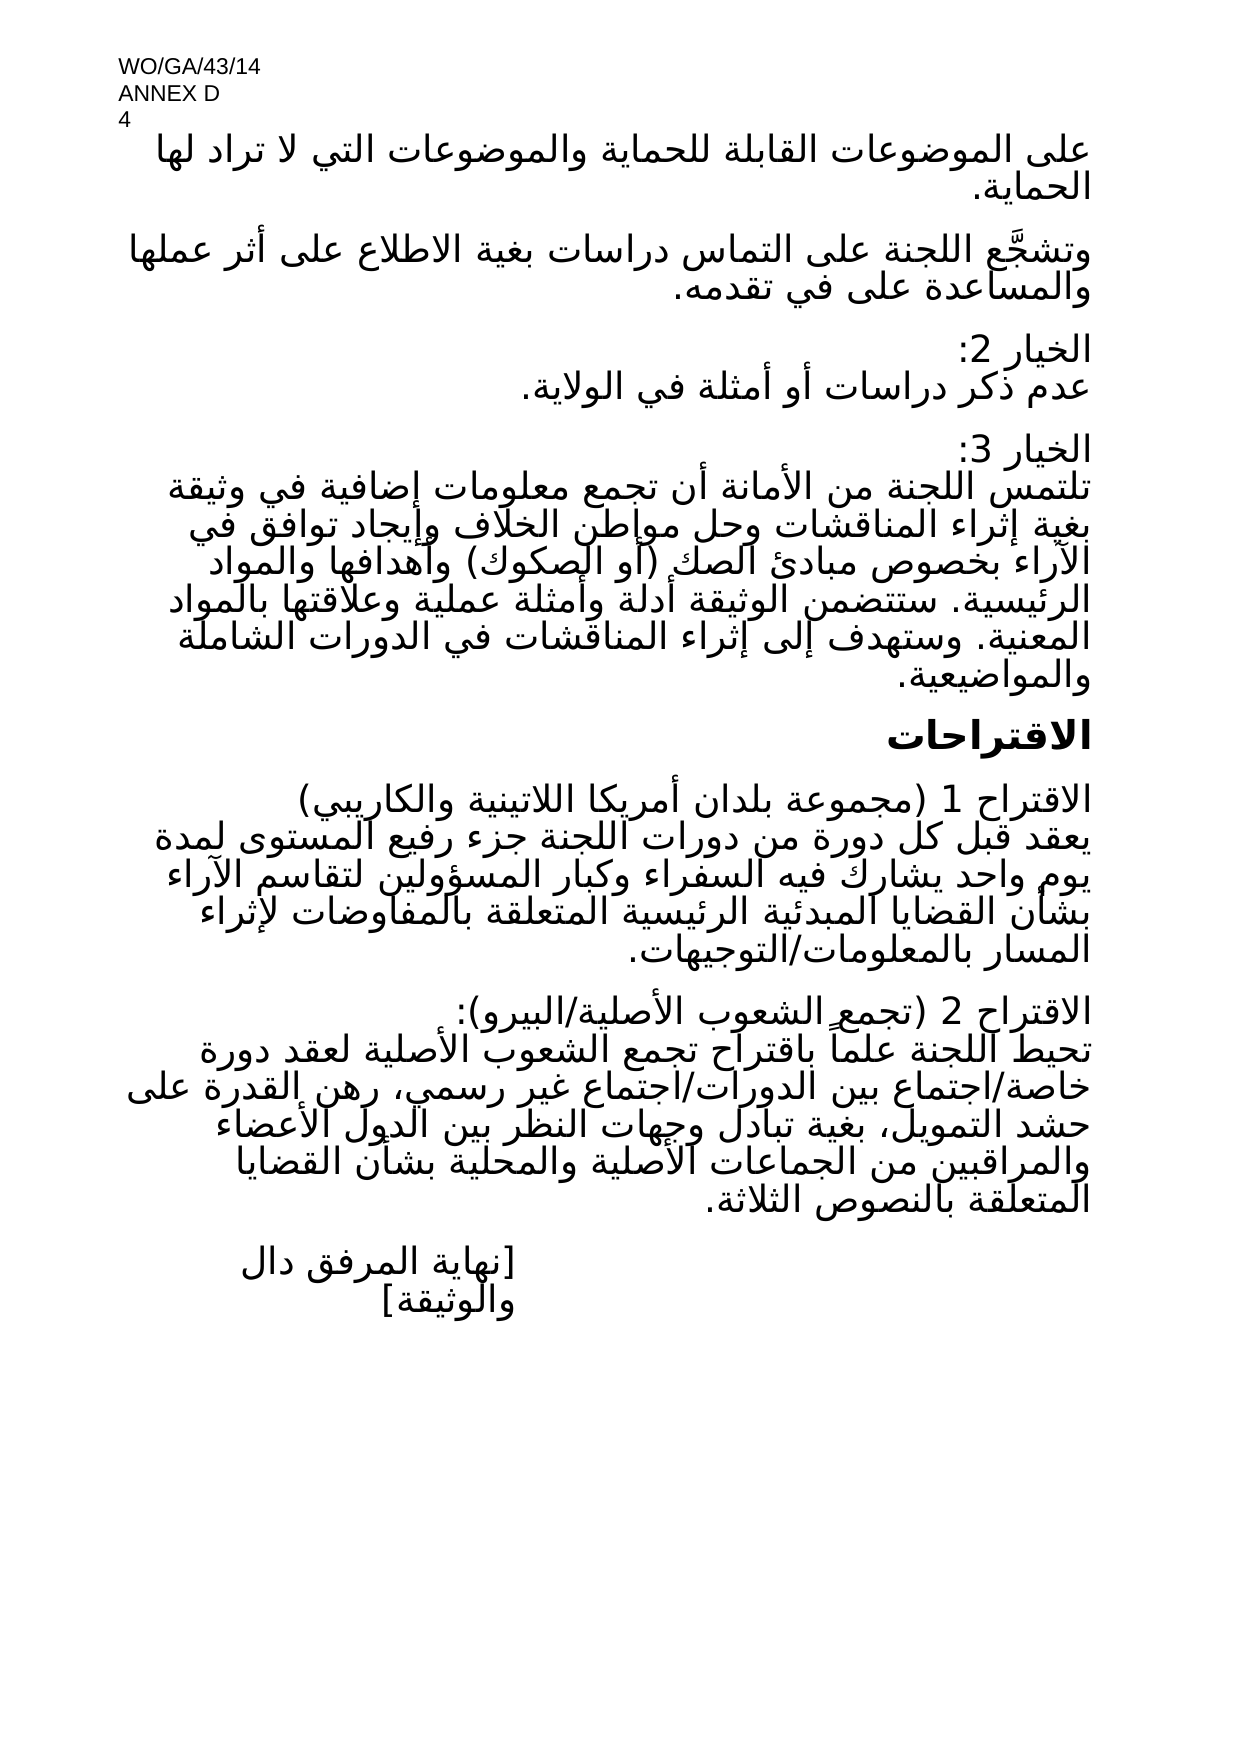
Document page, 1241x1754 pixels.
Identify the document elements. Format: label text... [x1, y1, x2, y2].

text [نهاية المرفق دال والوثيقة] [465, 1245, 516, 1320]
text [نهاية المرفق دال والوثيقة] [118, 1245, 481, 1320]
text تحيط اللجنة علماً باقتراح تجمع الشعوب الأصلية لعقد دورة خاصة/اجتماع بين الدورات/اجتماع غير رسمي، رهن القدرة على حشد التمويل، بغية تبادل وجهات النظر بين الدول الأعضاء والمراقبين من الجماعات الأصلية والمحلية بشأن القضايا المتعلقة بالنصوص الثلاثة. [118, 1032, 1092, 1220]
text الاقتراح 2 (تجمع الشعوب الأصلية/البيرو): [741, 995, 1092, 1032]
text الاقتراح 1 (مجموعة بلدان أمريكا اللاتينية والكاريبي) [118, 782, 1092, 820]
text عدم ذكر دراسات أو أمثلة في الولاية. [592, 370, 1092, 407]
text يعقد قبل كل دورة من دورات اللجنة جزء رفيع المستوى لمدة يوم واحد يشارك فيه السفراء وكبار المسؤولين لتقاسم الآراء بشأن القضايا المبدئية الرئيسية المتعلقة بالمفاوضات لإثراء المسار بالمعلومات/التوجيهات. [118, 820, 1092, 970]
text الخيار 2: [118, 332, 1092, 370]
text الاقتراح 2 (تجمع الشعوب الأصلية/البيرو): [118, 995, 548, 1032]
text الاقتراح 2 (تجمع الشعوب الأصلية/البيرو): [507, 995, 808, 1032]
text وتشجَّع اللجنة على التماس دراسات بغية الاطلاع على أثر عملها والمساعدة على في تقدمه. [118, 232, 1092, 307]
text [118, 132, 1092, 207]
text عدم ذكر دراسات أو أمثلة في الولاية. [118, 370, 608, 407]
text تلتمس اللجنة من الأمانة أن تجمع معلومات إضافية في وثيقة بغية إثراء المناقشات وحل مواطن الخلاف وإيجاد توافق في الآراء بخصوص مبادئ الصك (أو الصكوك) وأهدافها والمواد الرئيسية. ستتضمن الوثيقة أدلة وأمثلة عملية وعلاقتها بالمواد المعنية. وستهدف إلى إثراء المناقشات في الدورات الشاملة والمواضيعية. [118, 470, 1092, 695]
text الاقتراحات [118, 720, 1092, 757]
text الخيار 3: [118, 432, 1092, 470]
